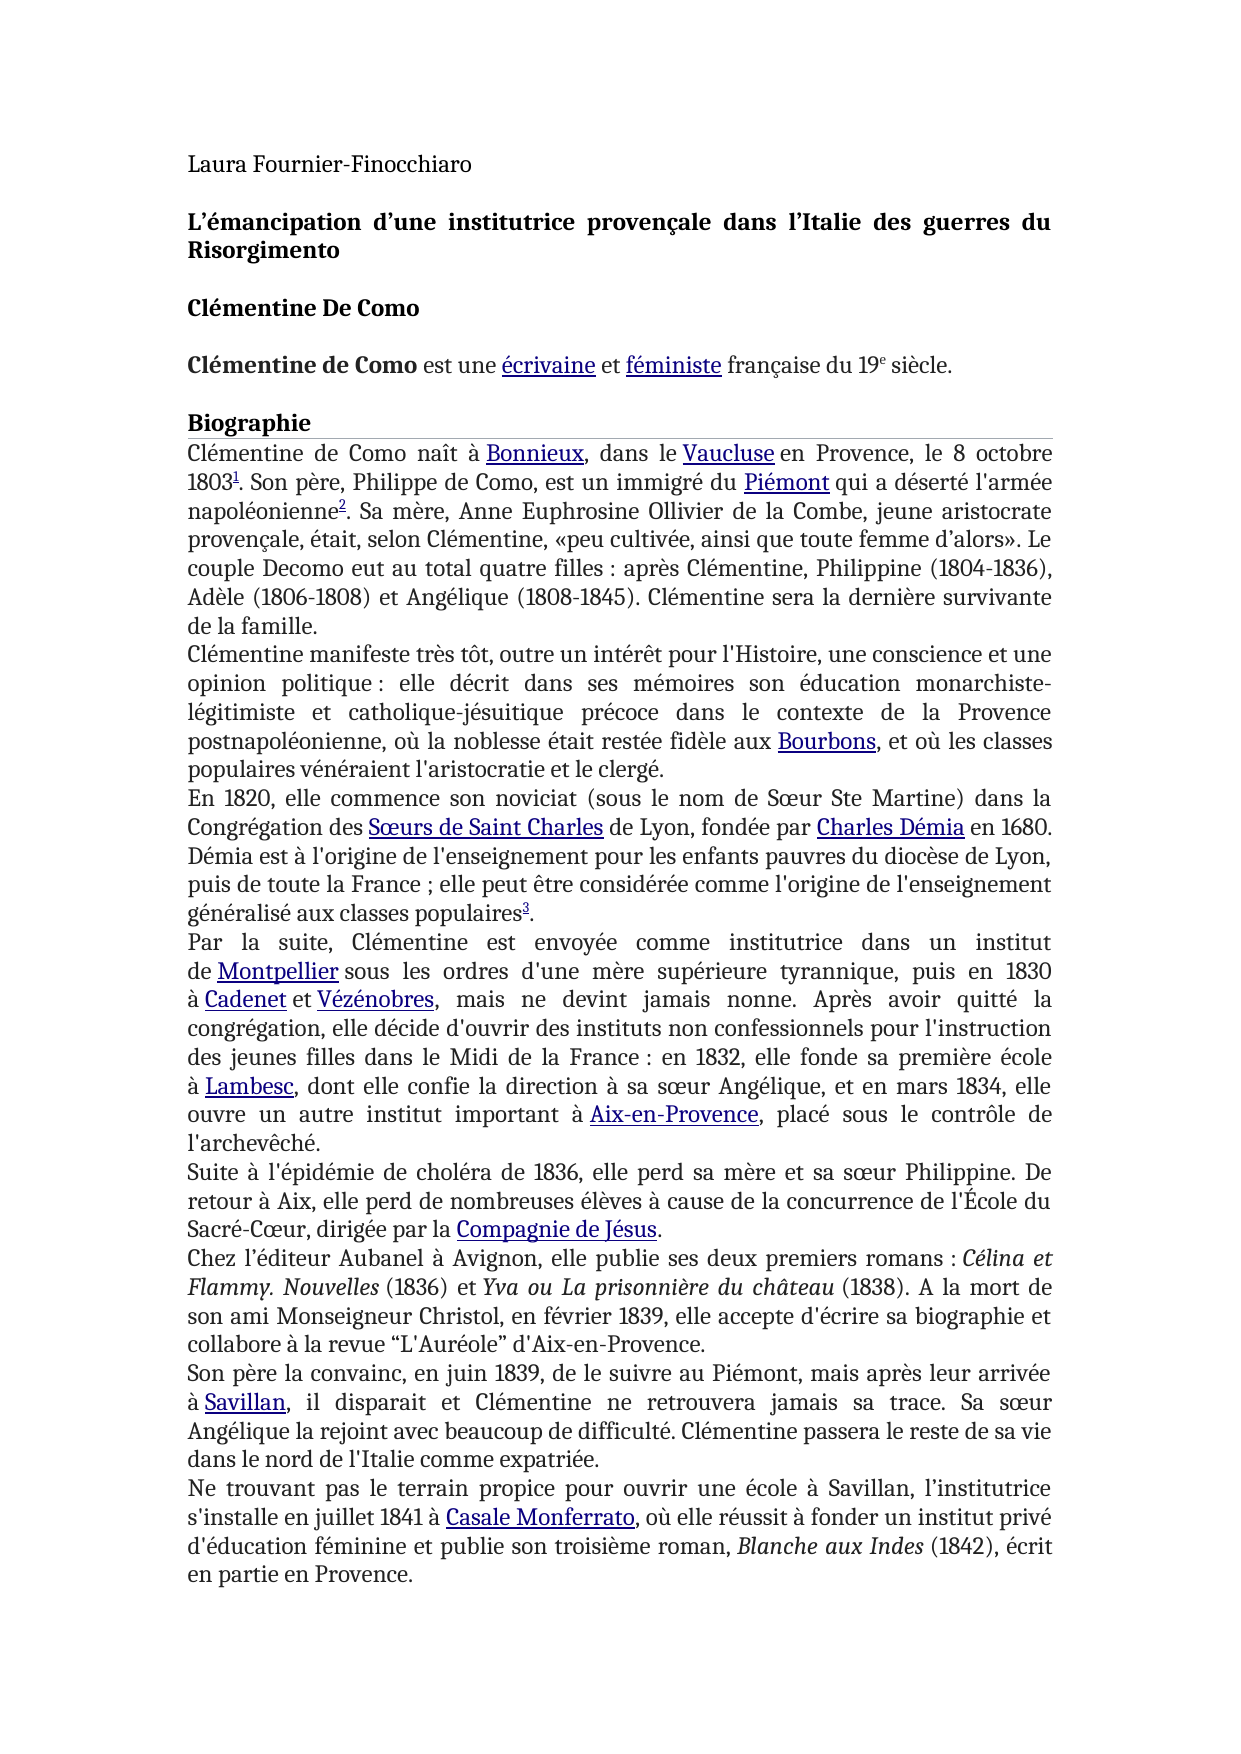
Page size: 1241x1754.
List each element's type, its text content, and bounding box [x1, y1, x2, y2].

text Laura Fournier-Finocchiaro [187, 150, 1053, 179]
text Clémentine de Como est une écrivaine et féministe française du 19e siècle. [187, 351, 1053, 380]
text Ne trouvant pas le terrain propice pour ouvrir une école à Savillan, l’institutrice s'installe en juillet 1841 à Casale Monferrato, où elle réussit à fonder un institut privé d'éducation féminine et publie son troisième roman, Blanche aux Indes (1842), écrit en partie en Provence. [187, 1474, 1053, 1589]
text L’émancipation d’une institutrice provençale dans l’Italie des guerres du Risorgimento [187, 207, 1053, 265]
text Par la suite, Clémentine est envoyée comme institutrice dans un institut de Montpellier sous les ordres d'une mère supérieure tyrannique, puis en 1830 à Cadenet et Vézénobres, mais ne devint jamais nonne. Après avoir quitté la congrégation, elle décide d'ouvrir des instituts non confessionnels pour l'instruction des jeunes filles dans le Midi de la France : en 1832, elle fonde sa première école à Lambesc, dont elle confie la direction à sa sœur Angélique, et en mars 1834, elle ouvre un autre institut important à Aix-en-Provence, placé sous le contrôle de l'archevêché. [187, 928, 1053, 1158]
text Biographie [187, 409, 1053, 439]
text Suite à l'épidémie de choléra de 1836, elle perd sa mère et sa sœur Philippine. De retour à Aix, elle perd de nombreuses élèves à cause de la concurrence de l'École du Sacré-Cœur, dirigée par la Compagnie de Jésus. [187, 1158, 1053, 1244]
text Clémentine de Como naît à Bonnieux, dans le Vaucluse en Provence, le 8 octobre 18031. Son père, Philippe de Como, est un immigré du Piémont qui a déserté l'armée napoléonienne2. Sa mère, Anne Euphrosine Ollivier de la Combe, jeune aristocrate provençale, était, selon Clémentine, «peu cultivée, ainsi que toute femme d’alors». Le couple Decomo eut au total quatre filles : après Clémentine, Philippine (1804-1836), Adèle (1806-1808) et Angélique (1808-1845). Clémentine sera la dernière survivante de la famille. [187, 439, 1053, 640]
text Chez l’éditeur Aubanel à Avignon, elle publie ses deux premiers romans : Célina et Flammy. Nouvelles (1836) et Yva ou La prisonnière du château (1838). A la mort de son ami Monseigneur Christol, en février 1839, elle accepte d'écrire sa biographie et collabore à la revue “L'Auréole” d'Aix-en-Provence. [187, 1244, 1053, 1359]
text Clémentine De Como [187, 294, 1053, 322]
text Clémentine manifeste très tôt, outre un intérêt pour l'Histoire, une conscience et une opinion politique : elle décrit dans ses mémoires son éducation monarchiste-légitimiste et catholique-jésuitique précoce dans le contexte de la Provence postnapoléonienne, où la noblesse était restée fidèle aux Bourbons, et où les classes populaires vénéraient l'aristocratie et le clergé. [187, 640, 1053, 784]
text En 1820, elle commence son noviciat (sous le nom de Sœur Ste Martine) dans la Congrégation des Sœurs de Saint Charles de Lyon, fondée par Charles Démia en 1680. Démia est à l'origine de l'enseignement pour les enfants pauvres du diocèse de Lyon, puis de toute la France ; elle peut être considérée comme l'origine de l'enseignement généralisé aux classes populaires3. [187, 784, 1053, 928]
text Son père la convainc, en juin 1839, de le suivre au Piémont, mais après leur arrivée à Savillan, il disparait et Clémentine ne retrouvera jamais sa trace. Sa sœur Angélique la rejoint avec beaucoup de difficulté. Clémentine passera le reste de sa vie dans le nord de l'Italie comme expatriée. [187, 1359, 1053, 1474]
